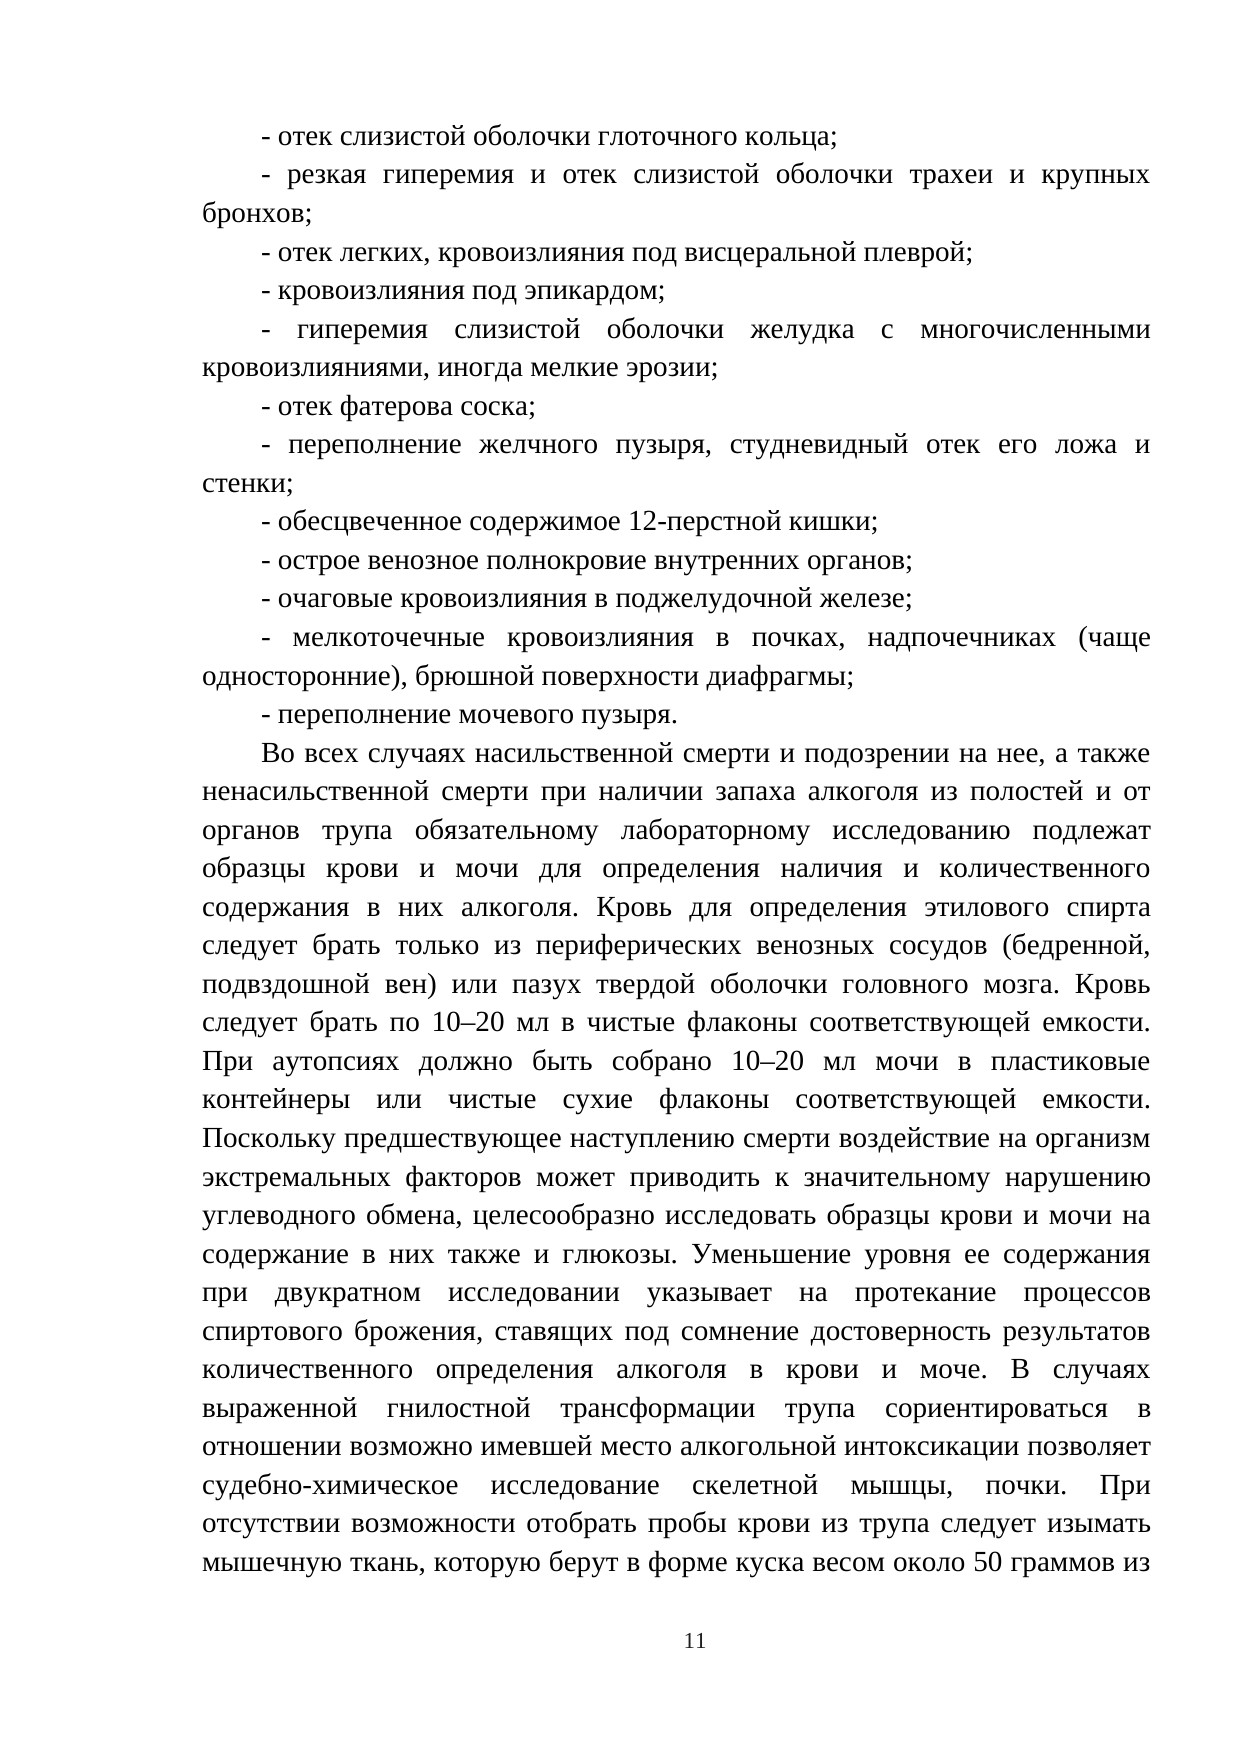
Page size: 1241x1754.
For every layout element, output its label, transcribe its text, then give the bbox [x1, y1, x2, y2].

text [202, 735, 1152, 1578]
text - кровоизлияния под эпикардом; [202, 272, 1152, 306]
text - обесцвеченное содержимое 12-перстной кишки; [202, 503, 1152, 537]
text - отек легких, кровоизлияния под висцеральной плеврой; [202, 234, 1152, 267]
text - резкая гиперемия и отек слизистой оболочки трахеи и крупных бронхов; [202, 157, 1152, 229]
text - гиперемия слизистой оболочки желудка с многочисленными кровоизлияниями, иногда мелкие эрозии; [202, 311, 1152, 383]
text - переполнение желчного пузыря, студневидный отек его ложа и стенки; [202, 426, 1152, 498]
text - переполнение мочевого пузыря. [202, 696, 1152, 730]
text - очаговые кровоизлияния в поджелудочной железе; [202, 581, 1152, 614]
text - отек слизистой оболочки глоточного кольца; [202, 118, 1152, 152]
text - острое венозное полнокровие внутренних органов; [202, 542, 1152, 576]
text - отек фатерова соска; [202, 388, 1152, 421]
text - мелкоточечные кровоизлияния в почках, надпочечниках (чаще односторонние), брюшной поверхности диафрагмы; [202, 619, 1152, 691]
